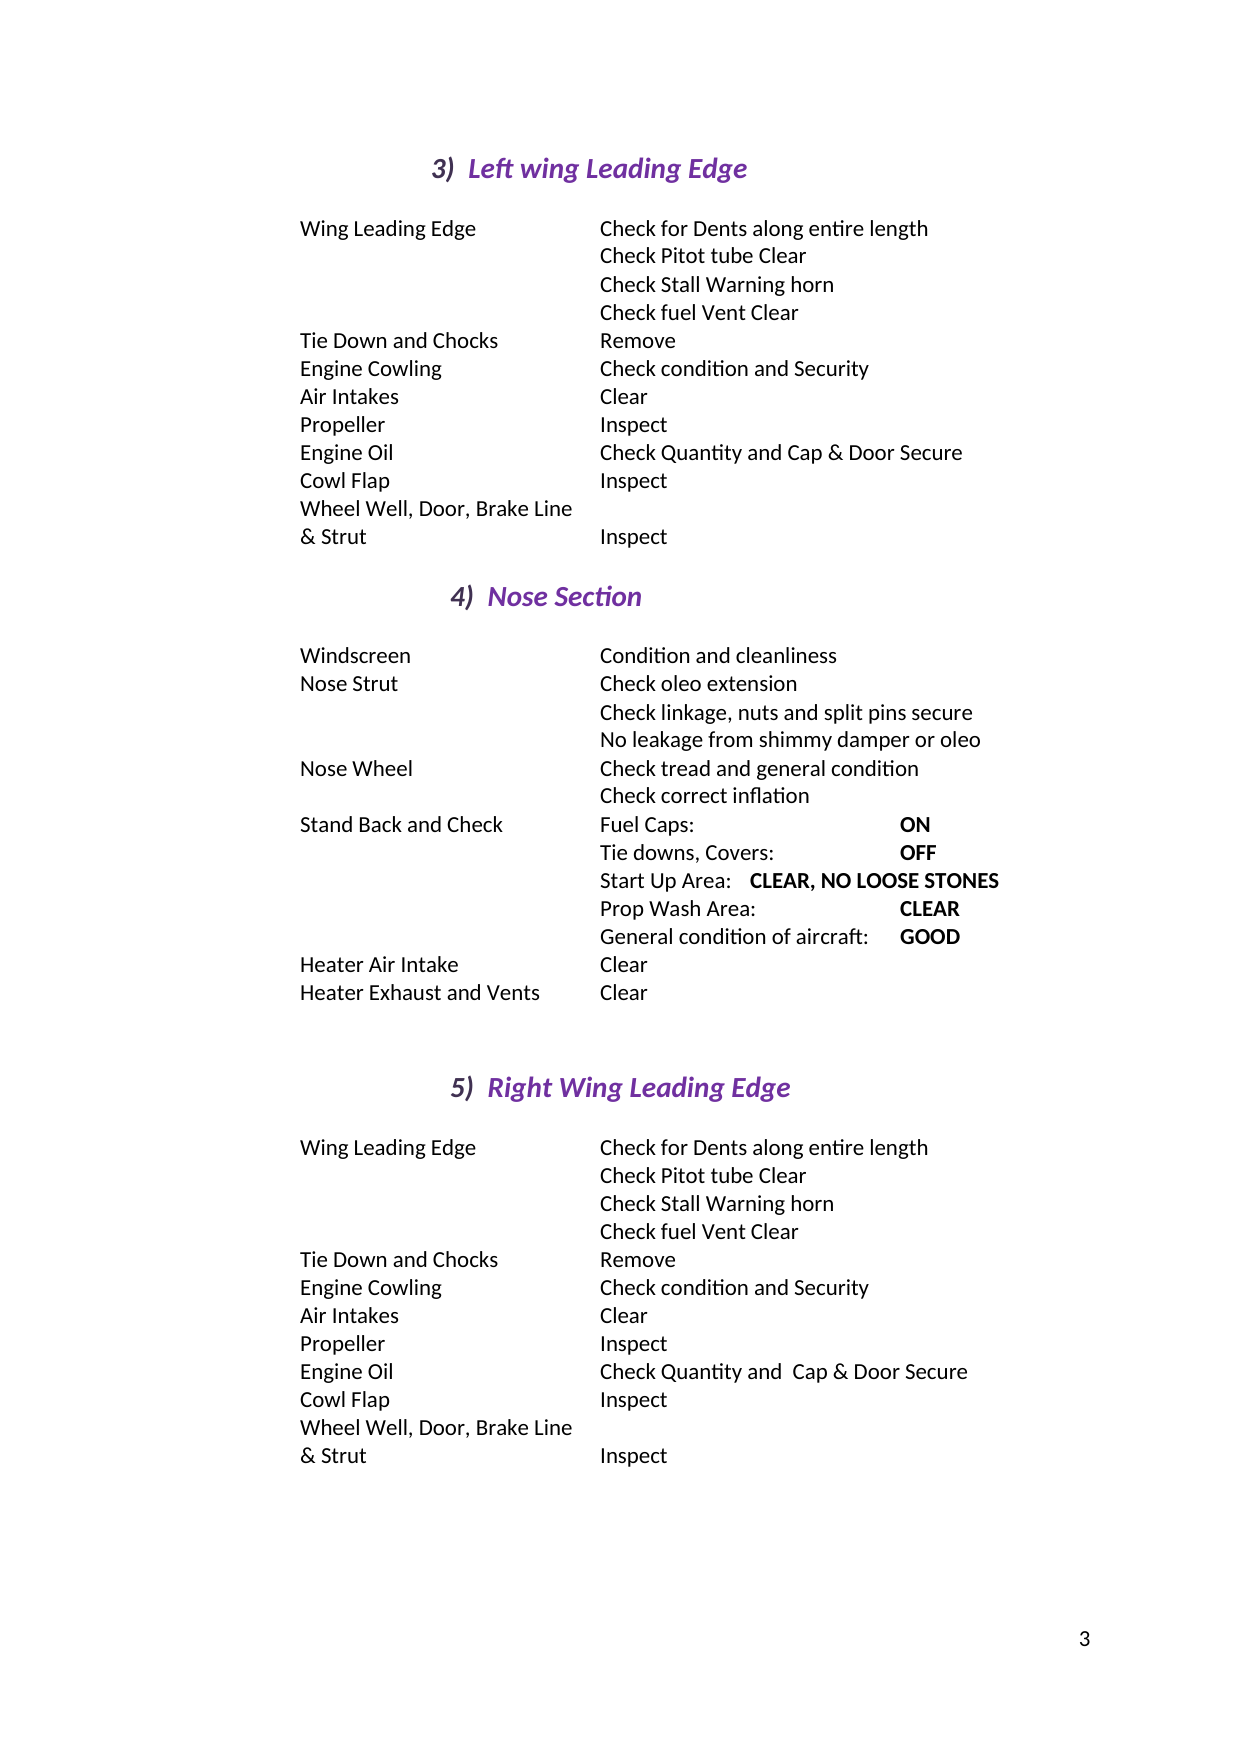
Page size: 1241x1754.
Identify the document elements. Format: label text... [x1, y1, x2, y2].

text Tie Down and Chocks Remove [300, 1245, 1090, 1273]
text Stand Back and Check Fuel Caps: ON [300, 810, 1090, 838]
text No leakage from shimmy damper or oleo [300, 726, 1090, 754]
text Engine Cowling Check condition and Security [300, 354, 1090, 382]
text Wheel Well, Door, Brake Line [300, 494, 1090, 522]
text Propeller Inspect [300, 410, 1090, 438]
text Propeller Inspect [300, 1329, 1090, 1357]
text Nose Strut Check oleo extension [300, 669, 1090, 698]
text Cowl Flap Inspect [300, 1385, 1090, 1413]
text Prop Wash Area: CLEAR [300, 894, 1090, 922]
list Nose Section [450, 578, 1090, 613]
text General condition of aircraft: GOOD [300, 922, 1090, 950]
text Start Up Area: CLEAR, NO LOOSE STONES [300, 866, 1090, 894]
text Check fuel Vent Clear [300, 298, 1090, 326]
text Windscreen Condition and cleanliness [300, 642, 1090, 669]
text Check Pitot tube Clear [300, 1161, 1090, 1189]
text Check Stall Warning horn [300, 270, 1090, 298]
text Check Pitot tube Clear [300, 242, 1090, 270]
text Tie downs, Covers: OFF [300, 838, 1090, 866]
text Air Intakes Clear [300, 382, 1090, 410]
text Air Intakes Clear [300, 1301, 1090, 1329]
text Check Stall Warning horn [300, 1189, 1090, 1217]
text & Strut Inspect [300, 522, 1090, 550]
text Check correct inflation [300, 782, 1090, 810]
text & Strut Inspect [300, 1441, 1090, 1469]
text Check fuel Vent Clear [300, 1217, 1090, 1245]
text Tie Down and Chocks Remove [300, 326, 1090, 354]
text Engine Oil Check Quantity and Cap & Door Secure [300, 438, 1090, 466]
text Cowl Flap Inspect [300, 466, 1090, 494]
text Heater Air Intake Clear [150, 950, 1090, 978]
list Left wing Leading Edge [431, 150, 1090, 186]
text Engine Cowling Check condition and Security [300, 1273, 1090, 1301]
text Engine Oil Check Quantity and Cap & Door Secure [300, 1357, 1090, 1385]
list Right Wing Leading Edge [450, 1069, 1090, 1105]
text Check linkage, nuts and split pins secure [300, 698, 1090, 726]
text Wing Leading Edge Check for Dents along entire length [300, 1133, 1090, 1161]
text Wing Leading Edge Check for Dents along entire length [300, 214, 1090, 242]
text Nose Wheel Check tread and general condition [300, 754, 1090, 782]
text Wheel Well, Door, Brake Line [300, 1413, 1090, 1441]
text Heater Exhaust and Vents Clear [150, 978, 1090, 1006]
